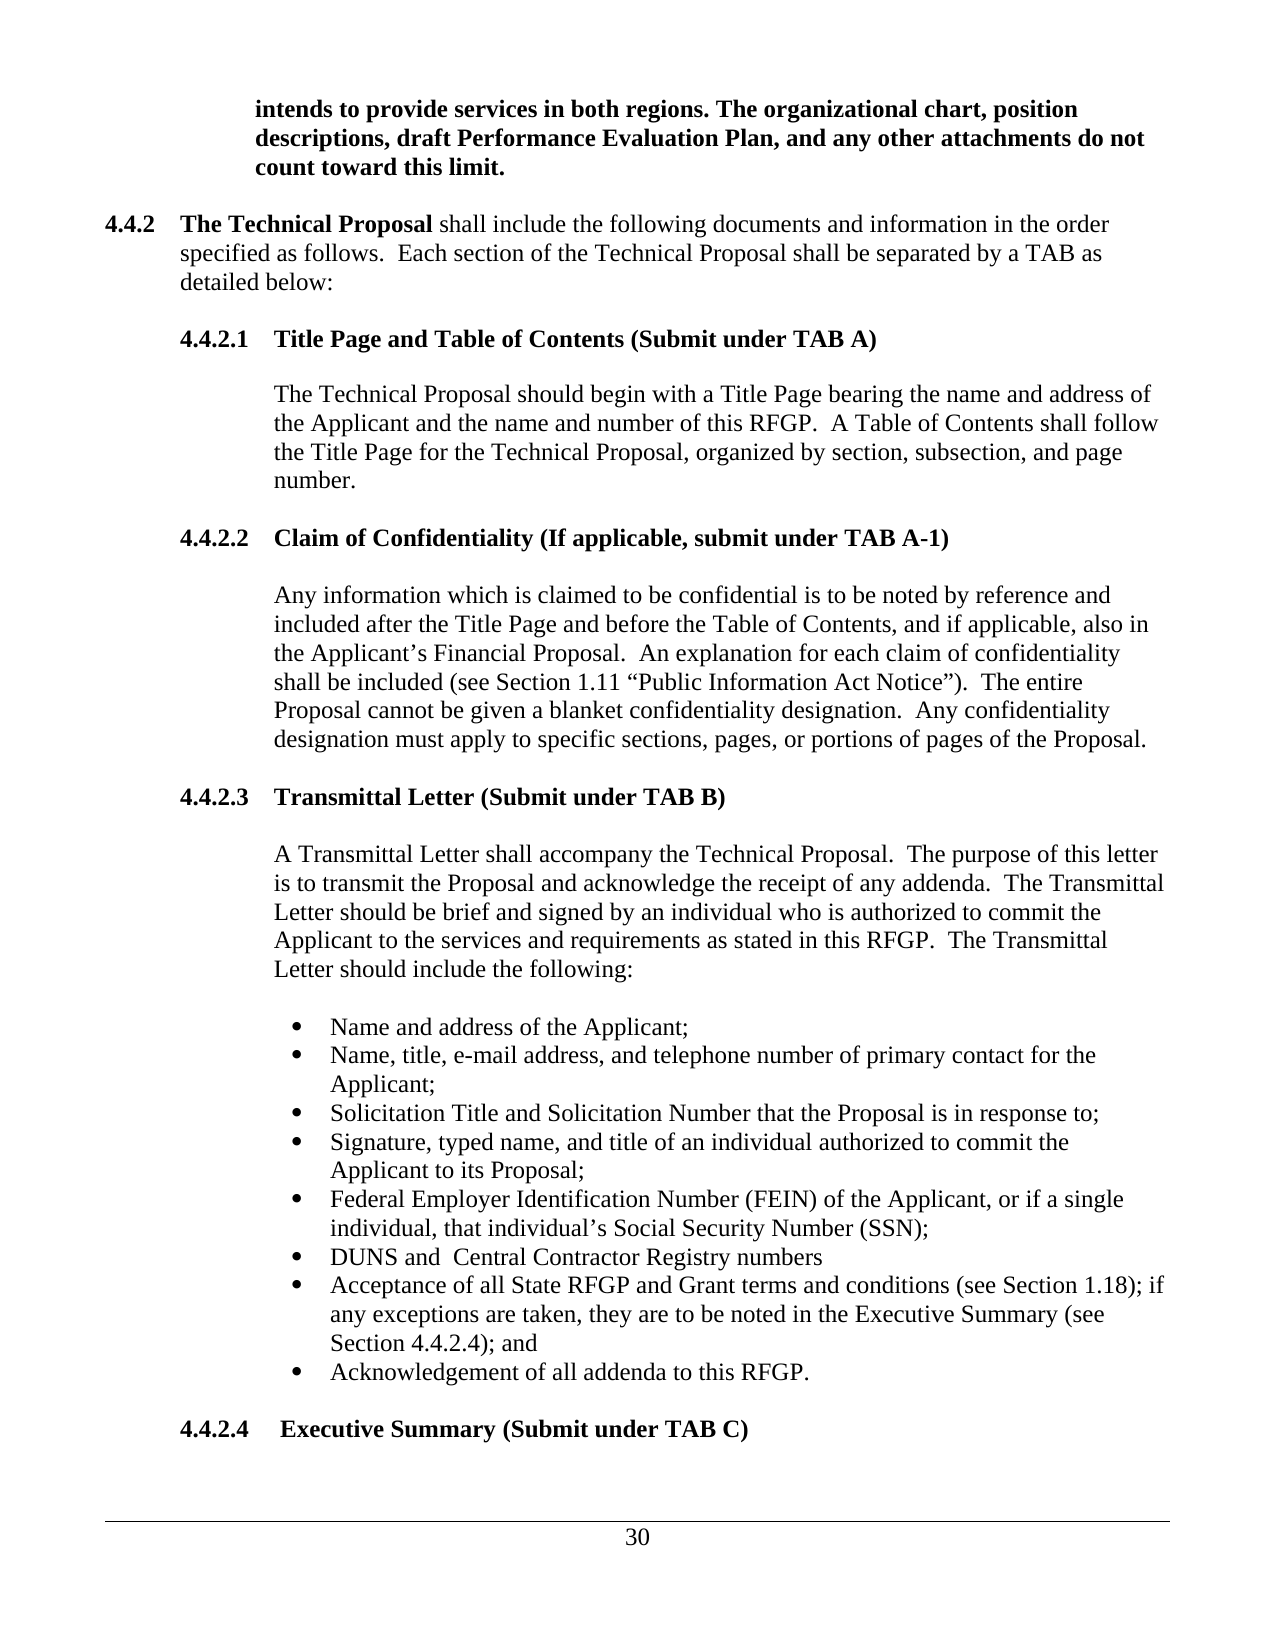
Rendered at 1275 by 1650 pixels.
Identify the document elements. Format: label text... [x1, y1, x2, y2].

text shall be included (see Section 1.11 “Public Information Act Notice”). The entire [255, 667, 1170, 696]
text is to transmit the Proposal and acknowledge the receipt of any addenda. The Transmittal [255, 868, 1170, 897]
text designation must apply to specific sections, pages, or portions of pages of the Proposal. [255, 724, 1170, 753]
list Federal Employer Identification Number (FEIN) of the Applicant, or if a single individual, that individual’s Social Security Number (SSN); [292, 1184, 1170, 1242]
list DUNS and Central Contractor Registry numbers [292, 1242, 1170, 1271]
text 4.4.2 The Technical Proposal shall include the following documents and information in the order [105, 209, 1170, 238]
text the Title Page for the Technical Proposal, organized by section, subsection, and page [255, 437, 1170, 466]
text included after the Title Page and before the Table of Contents, and if applicable, also in [255, 609, 1170, 638]
text The Technical Proposal should begin with a Title Page bearing the name and address of [180, 379, 1170, 408]
text 4.4.2.2 Claim of Confidentiality (If applicable, submit under TAB A-1) [105, 523, 1170, 552]
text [180, 94, 1170, 180]
list Name, title, e-mail address, and telephone number of primary contact for the Applicant; [292, 1041, 1170, 1098]
text A Transmittal Letter shall accompany the Technical Proposal. The purpose of this letter [255, 839, 1170, 868]
text Any information which is claimed to be confidential is to be noted by reference and [255, 581, 1170, 609]
text Letter should include the following: [255, 954, 1170, 983]
text specified as follows. Each section of the Technical Proposal shall be separated by a TAB as detailed below: [180, 238, 1170, 295]
list Acceptance of all State RFGP and Grant terms and conditions (see Section 1.18); if any exceptions are taken, they are to be noted in the Executive Summary (see Section 4.4.2.4); and [292, 1271, 1170, 1357]
text Letter should be brief and signed by an individual who is authorized to commit the [255, 897, 1170, 926]
text Applicant to the services and requirements as stated in this RFGP. The Transmittal [255, 926, 1170, 954]
list Solicitation Title and Solicitation Number that the Proposal is in response to; [292, 1098, 1170, 1127]
text the Applicant and the name and number of this RFGP. A Table of Contents shall follow [255, 408, 1170, 437]
list Signature, typed name, and title of an individual authorized to commit the Applicant to its Proposal; [292, 1127, 1170, 1184]
text 4.4.2.4 Executive Summary (Submit under TAB C) [105, 1414, 1170, 1443]
list Acknowledgement of all addenda to this RFGP. [292, 1357, 1170, 1386]
text 4.4.2.1 Title Page and Table of Contents (Submit under TAB A) [105, 324, 1170, 353]
text number. [255, 466, 1170, 494]
list Name and address of the Applicant; [292, 1012, 1170, 1041]
text the Applicant’s Financial Proposal. An explanation for each claim of confidentiality [255, 638, 1170, 667]
text 4.4.2.3 Transmittal Letter (Submit under TAB B) [105, 782, 1170, 811]
text Proposal cannot be given a blanket confidentiality designation. Any confidentiality [255, 696, 1170, 724]
